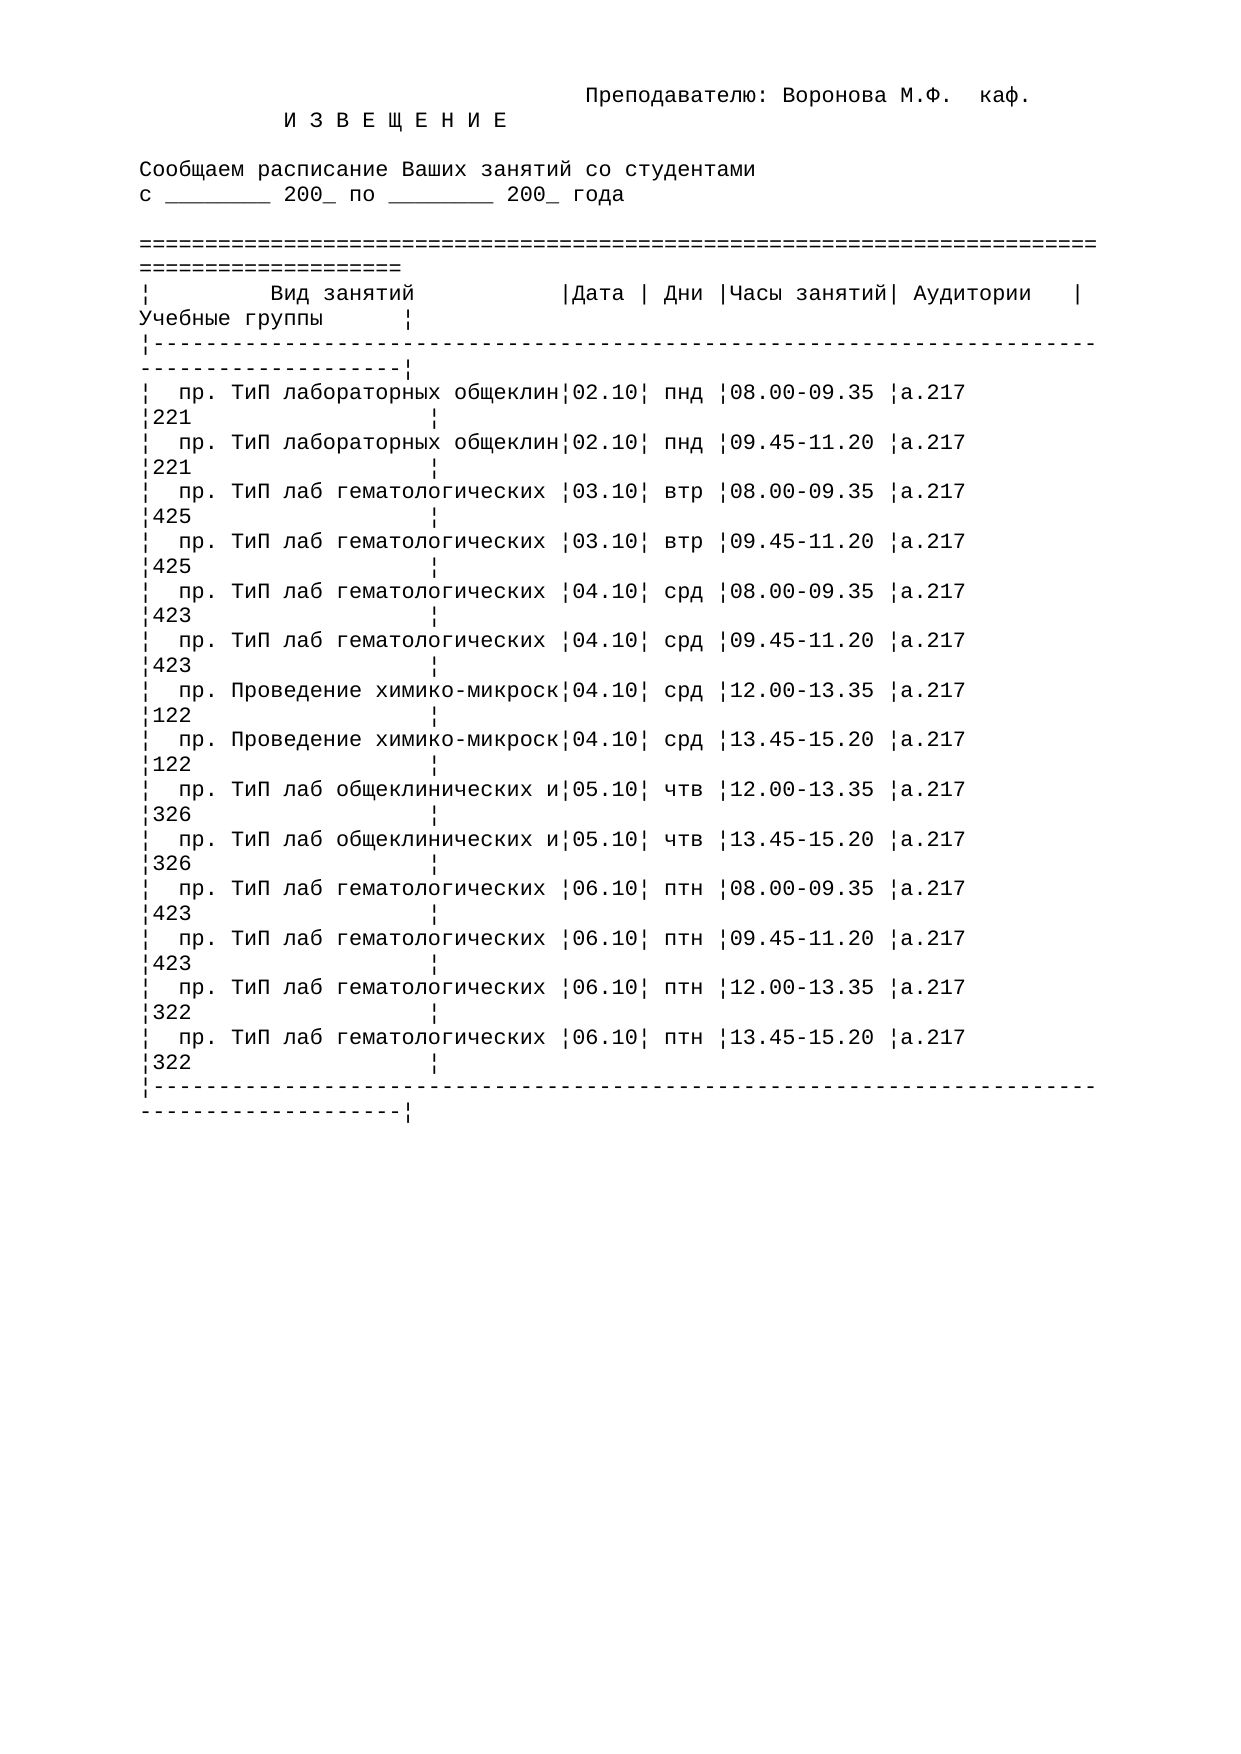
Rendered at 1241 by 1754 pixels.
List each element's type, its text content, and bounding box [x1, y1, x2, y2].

text ¦ пр. ТиП лаб гематологических ¦06.10¦ птн ¦09.45-11.20 ¦а.217 ¦423 ¦ [139, 927, 1101, 976]
text ¦ пр. Проведение химико-микроск¦04.10¦ сpд ¦12.00-13.35 ¦а.217 ¦122 ¦ [139, 679, 1101, 728]
text ¦ пр. ТиП лабораторных общеклин¦02.10¦ пнд ¦08.00-09.35 ¦а.217 ¦221 ¦ [139, 381, 1101, 431]
text Сообщаем расписание Ваших занятий со студентами [139, 158, 1101, 183]
text ¦ пр. ТиП лаб гематологических ¦04.10¦ сpд ¦08.00-09.35 ¦а.217 ¦423 ¦ [139, 580, 1101, 629]
text ¦ пр. ТиП лаб общеклинических и¦05.10¦ чтв ¦13.45-15.20 ¦а.217 ¦326 ¦ [139, 828, 1101, 877]
text ============================================================================================= [139, 233, 1101, 282]
text ¦ пр. ТиП лаб гематологических ¦06.10¦ птн ¦08.00-09.35 ¦а.217 ¦423 ¦ [139, 877, 1101, 927]
text ¦ Вид занятий |Дата | Дни |Часы занятий| Аудитории | Учебные группы ¦ [139, 282, 1101, 332]
text с ________ 200_ по ________ 200_ года [139, 183, 1101, 208]
text ¦ пр. ТиП лаб гематологических ¦03.10¦ втp ¦09.45-11.20 ¦а.217 ¦425 ¦ [139, 530, 1101, 580]
text ¦--------------------------------------------------------------------------------------------¦ [139, 332, 1101, 381]
text ¦ пр. ТиП лаб гематологических ¦06.10¦ птн ¦12.00-13.35 ¦а.217 ¦322 ¦ [139, 976, 1101, 1026]
text ¦ пр. ТиП лаб гематологических ¦06.10¦ птн ¦13.45-15.20 ¦а.217 ¦322 ¦ [139, 1026, 1101, 1076]
text ¦--------------------------------------------------------------------------------------------¦ [139, 1076, 1101, 1125]
text ¦ пр. ТиП лабораторных общеклин¦02.10¦ пнд ¦09.45-11.20 ¦а.217 ¦221 ¦ [139, 431, 1101, 481]
text ¦ пр. ТиП лаб общеклинических и¦05.10¦ чтв ¦12.00-13.35 ¦а.217 ¦326 ¦ [139, 778, 1101, 828]
text ¦ пр. ТиП лаб гематологических ¦04.10¦ сpд ¦09.45-11.20 ¦а.217 ¦423 ¦ [139, 629, 1101, 679]
text ¦ пр. Проведение химико-микроск¦04.10¦ сpд ¦13.45-15.20 ¦а.217 ¦122 ¦ [139, 728, 1101, 778]
text И З В Е Щ Е Н И Е [139, 109, 1101, 133]
text ¦ пр. ТиП лаб гематологических ¦03.10¦ втp ¦08.00-09.35 ¦а.217 ¦425 ¦ [139, 481, 1101, 530]
text Преподавателю: Воронова М.Ф. каф. [139, 84, 1101, 109]
